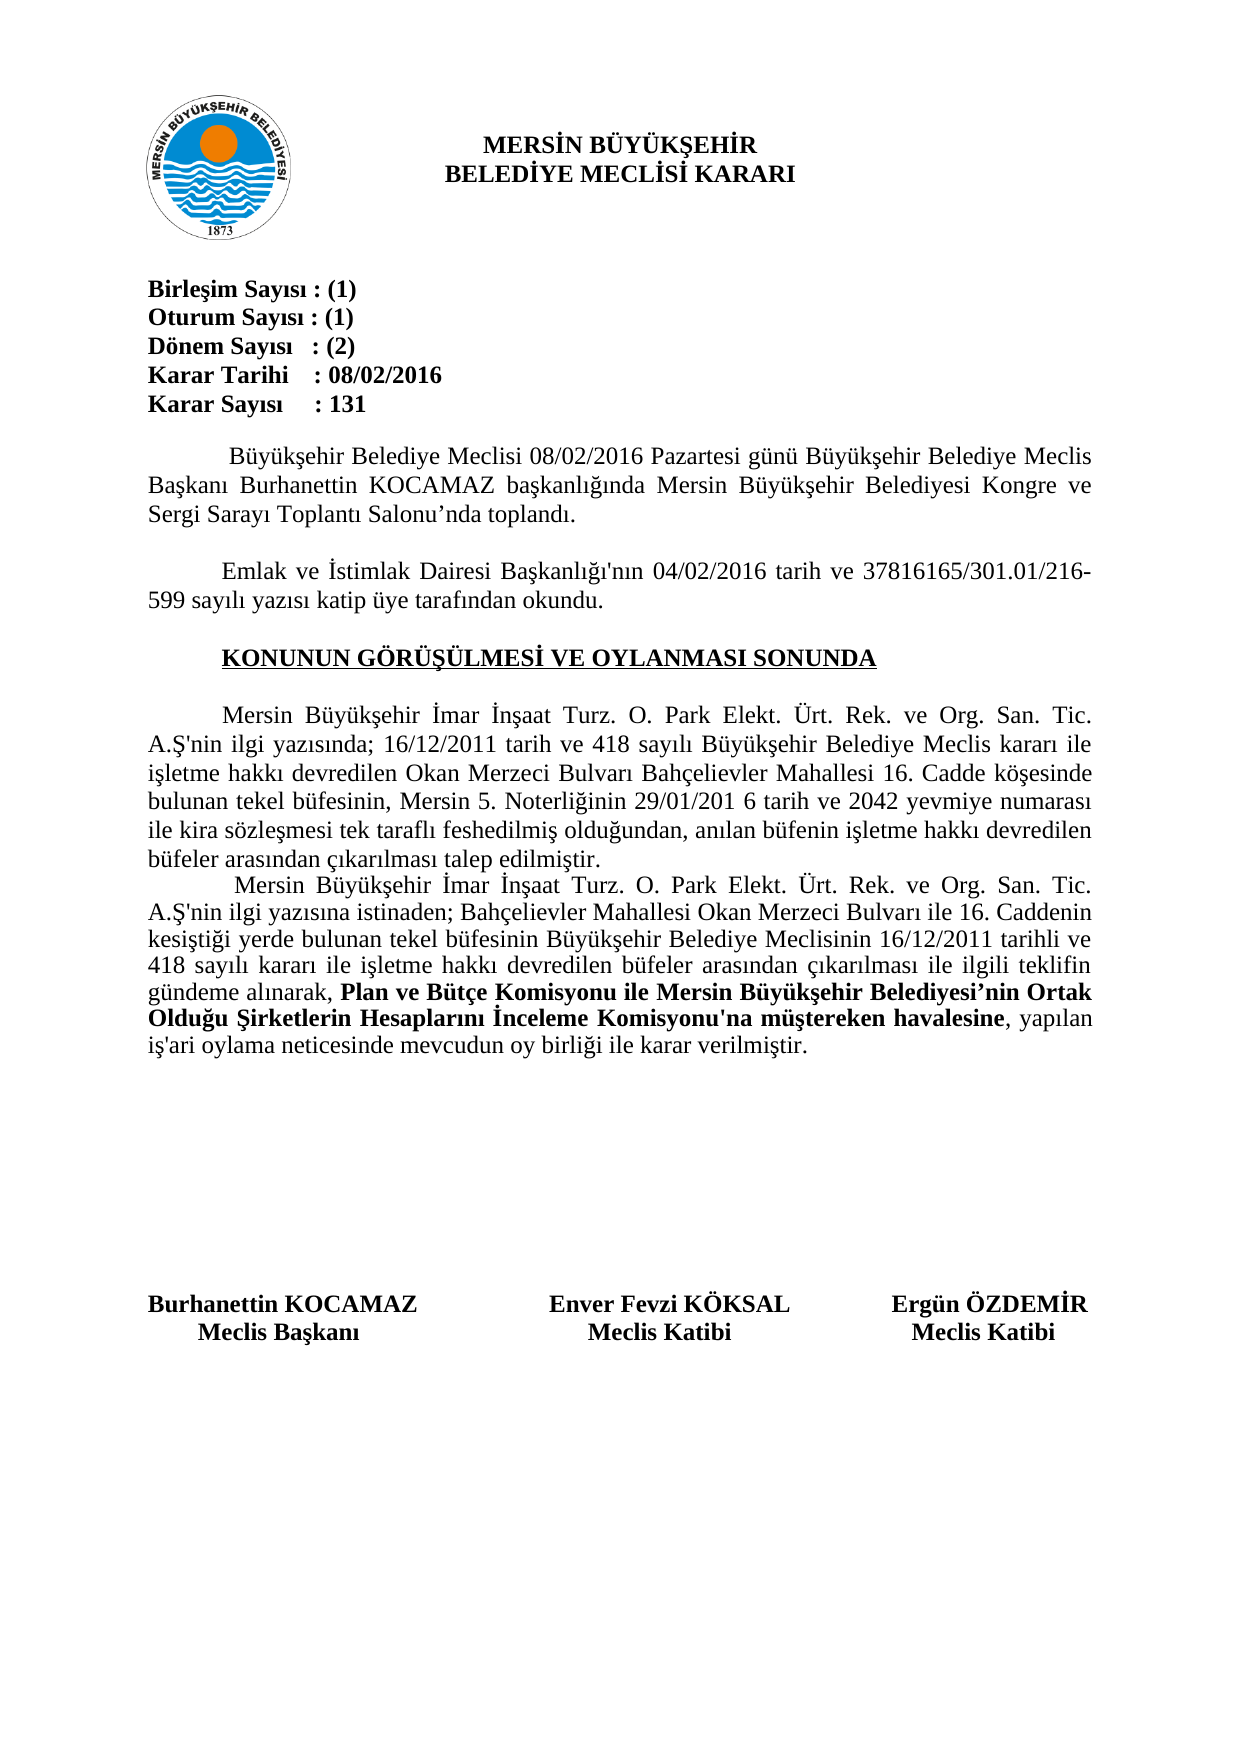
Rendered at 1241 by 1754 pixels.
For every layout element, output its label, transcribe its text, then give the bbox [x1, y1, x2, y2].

subtitle Oturum Sayısı : (1) [148, 302, 1092, 331]
text MERSİN BÜYÜKŞEHİR [291, 130, 1092, 159]
subtitle Karar Tarihi : 08/02/2016 [148, 360, 1092, 389]
text KONUNUN GÖRÜŞÜLMESİ VE OYLANMASI SONUNDA [148, 643, 1092, 671]
text Dönem Sayısı : (2) [148, 331, 1092, 360]
text BELEDİYE MECLİSİ KARARI [291, 159, 1092, 187]
text Mersin Büyükşehir İmar İnşaat Turz. O. Park Elekt. Ürt. Rek. ve Org. San. Tic. A.Ş'nin ilgi yazısında; 16/12/2011 tarih ve 418 sayılı Büyükşehir Belediye Meclis kararı ile işletme hakkı devredilen Okan Merzeci Bulvarı Bahçelievler Mahallesi 16. Cadde köşesinde bulunan tekel büfesinin, Mersin 5. Noterliğinin 29/01/201 6 tarih ve 2042 yevmiye numarası ile kira sözleşmesi tek taraflı feshedilmiş olduğundan, anılan büfenin işletme hakkı devredilen büfeler arasından çıkarılması talep edilmiştir. [148, 700, 1093, 873]
text Mersin Büyükşehir İmar İnşaat Turz. O. Park Elekt. Ürt. Rek. ve Org. San. Tic. A.Ş'nin ilgi yazısına istinaden; Bahçelievler Mahallesi Okan Merzeci Bulvarı ile 16. Caddenin kesiştiği yerde bulunan tekel büfesinin Büyükşehir Belediye Meclisinin 16/12/2011 tarihli ve 418 sayılı kararı ile işletme hakkı devredilen büfeler arasından çıkarılması ile ilgili teklifin gündeme alınarak, Plan ve Bütçe Komisyonu ile Mersin Büyükşehir Belediyesi’nin Ortak Olduğu Şirketlerin Hesaplarını İnceleme Komisyonu'na müştereken havalesine, yapılan iş'ari oylama neticesinde mevcudun oy birliği ile karar verilmiştir. [148, 873, 1093, 1059]
text Burhanettin KOCAMAZ Enver Fevzi KÖKSAL Ergün ÖZDEMİR [148, 1289, 1092, 1317]
picture [146, 95, 291, 240]
text Emlak ve İstimlak Dairesi Başkanlığı'nın 04/02/2016 tarih ve 37816165/301.01/216-599 sayılı yazısı katip üye tarafından okundu. [148, 556, 1092, 614]
subtitle Büyükşehir Belediye Meclisi 08/02/2016 Pazartesi günü Büyükşehir Belediye Meclis Başkanı Burhanettin KOCAMAZ başkanlığında Mersin Büyükşehir Belediyesi Kongre ve Sergi Sarayı Toplantı Salonu’nda toplandı. [148, 441, 1092, 528]
subtitle Birleşim Sayısı : (1) [148, 274, 1092, 302]
text Meclis Başkanı Meclis Katibi Meclis Katibi [148, 1317, 1092, 1346]
subtitle Karar Sayısı : 131 [148, 389, 1092, 417]
